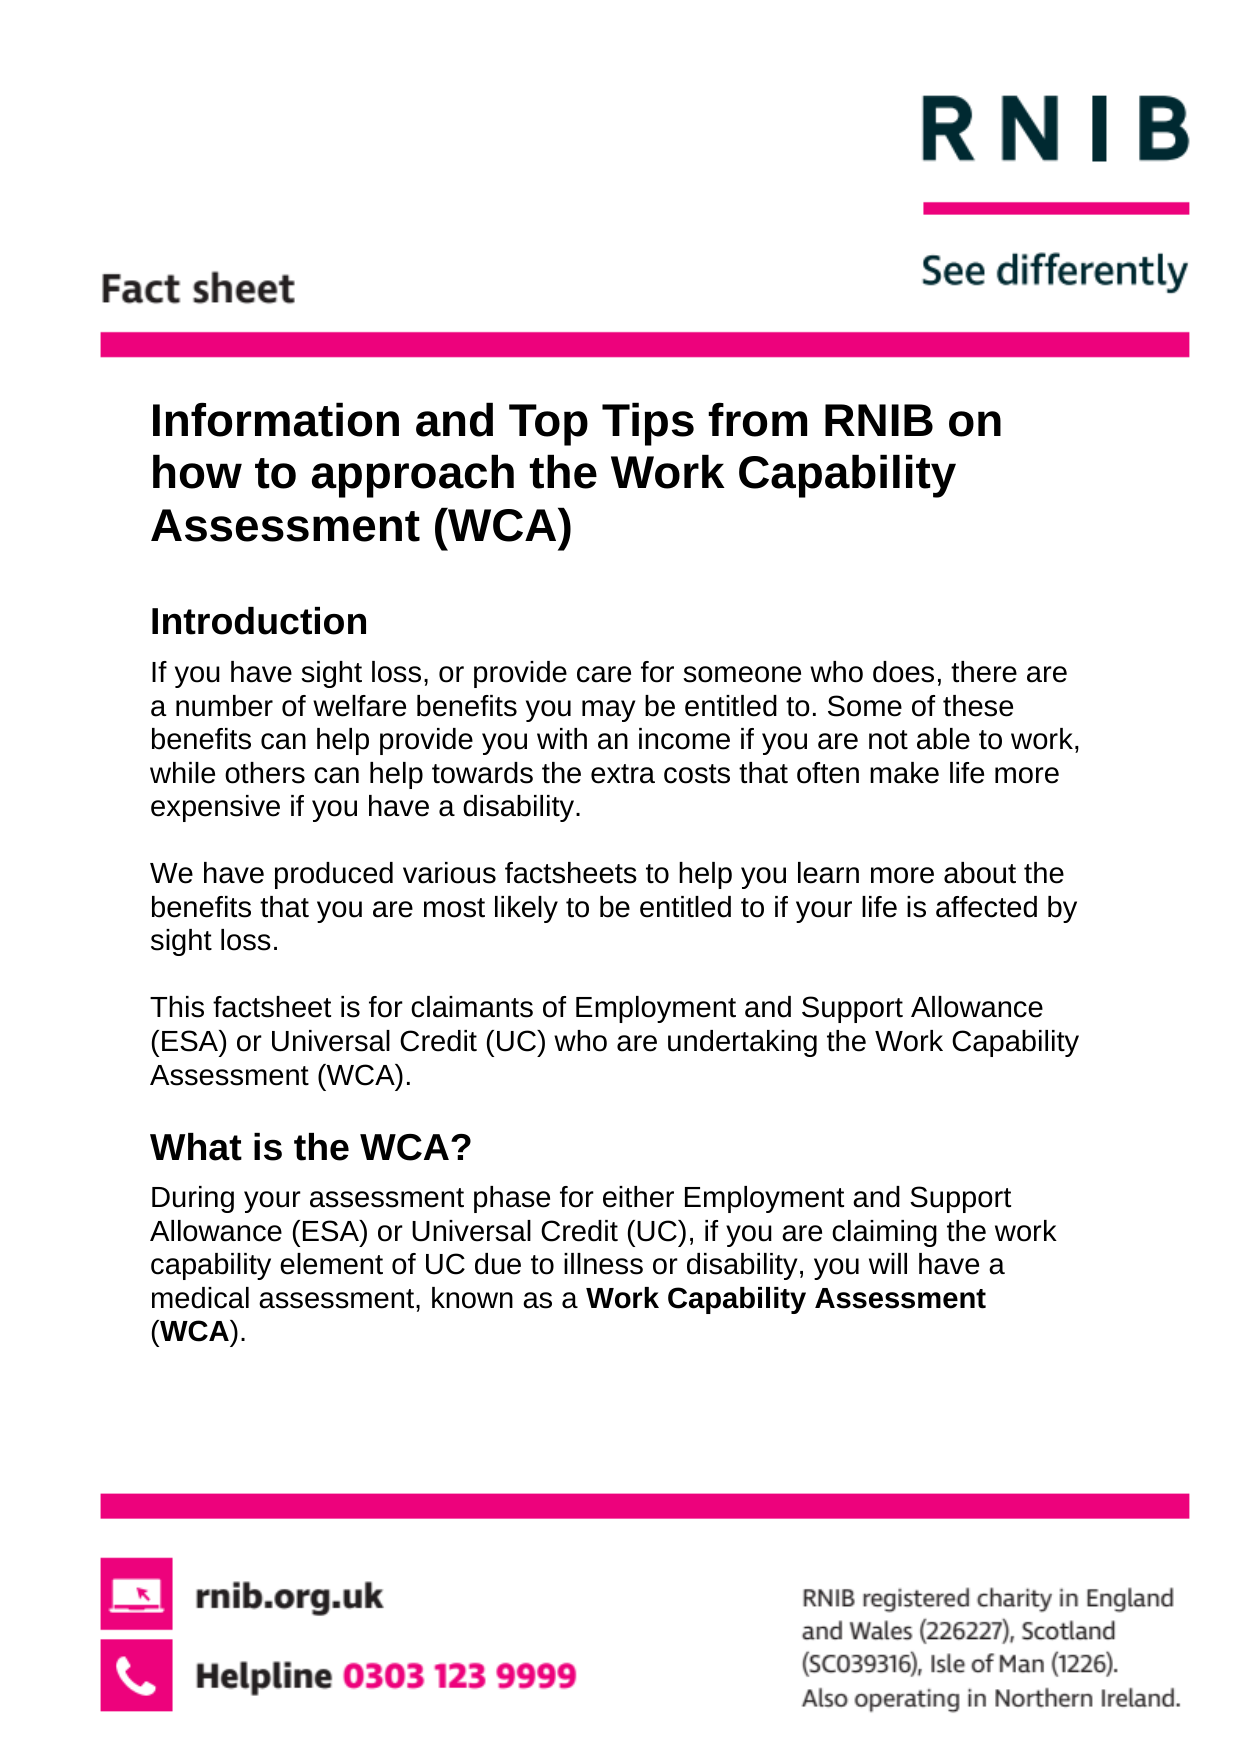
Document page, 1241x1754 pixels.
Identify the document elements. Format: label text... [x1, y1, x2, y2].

text During your assessment phase for either Employment and Support Allowance (ESA) or Universal Credit (UC), if you are claiming the work capability element of UC due to illness or disability, you will have a medical assessment, known as a Work Capability Assessment (WCA). [150, 1180, 1090, 1348]
subtitle Introduction [150, 599, 1090, 643]
subtitle Information and Top Tips from RNIB on how to approach the Work Capability Assessment (WCA) [150, 393, 1090, 551]
subtitle What is the WCA? [150, 1125, 1090, 1168]
text If you have sight loss, or provide care for someone who does, there are a number of welfare benefits you may be entitled to. Some of these benefits can help provide you with an income if you are not able to work, while others can help towards the extra costs that often make life more expensive if you have a disability. [150, 655, 1090, 823]
text This factsheet is for claimants of Employment and Support Allowance (ESA) or Universal Credit (UC) who are undertaking the Work Capability Assessment (WCA). [150, 991, 1090, 1091]
text We have produced various factsheets to help you learn more about the benefits that you are most likely to be entitled to if your life is affected by sight loss. [150, 856, 1090, 957]
